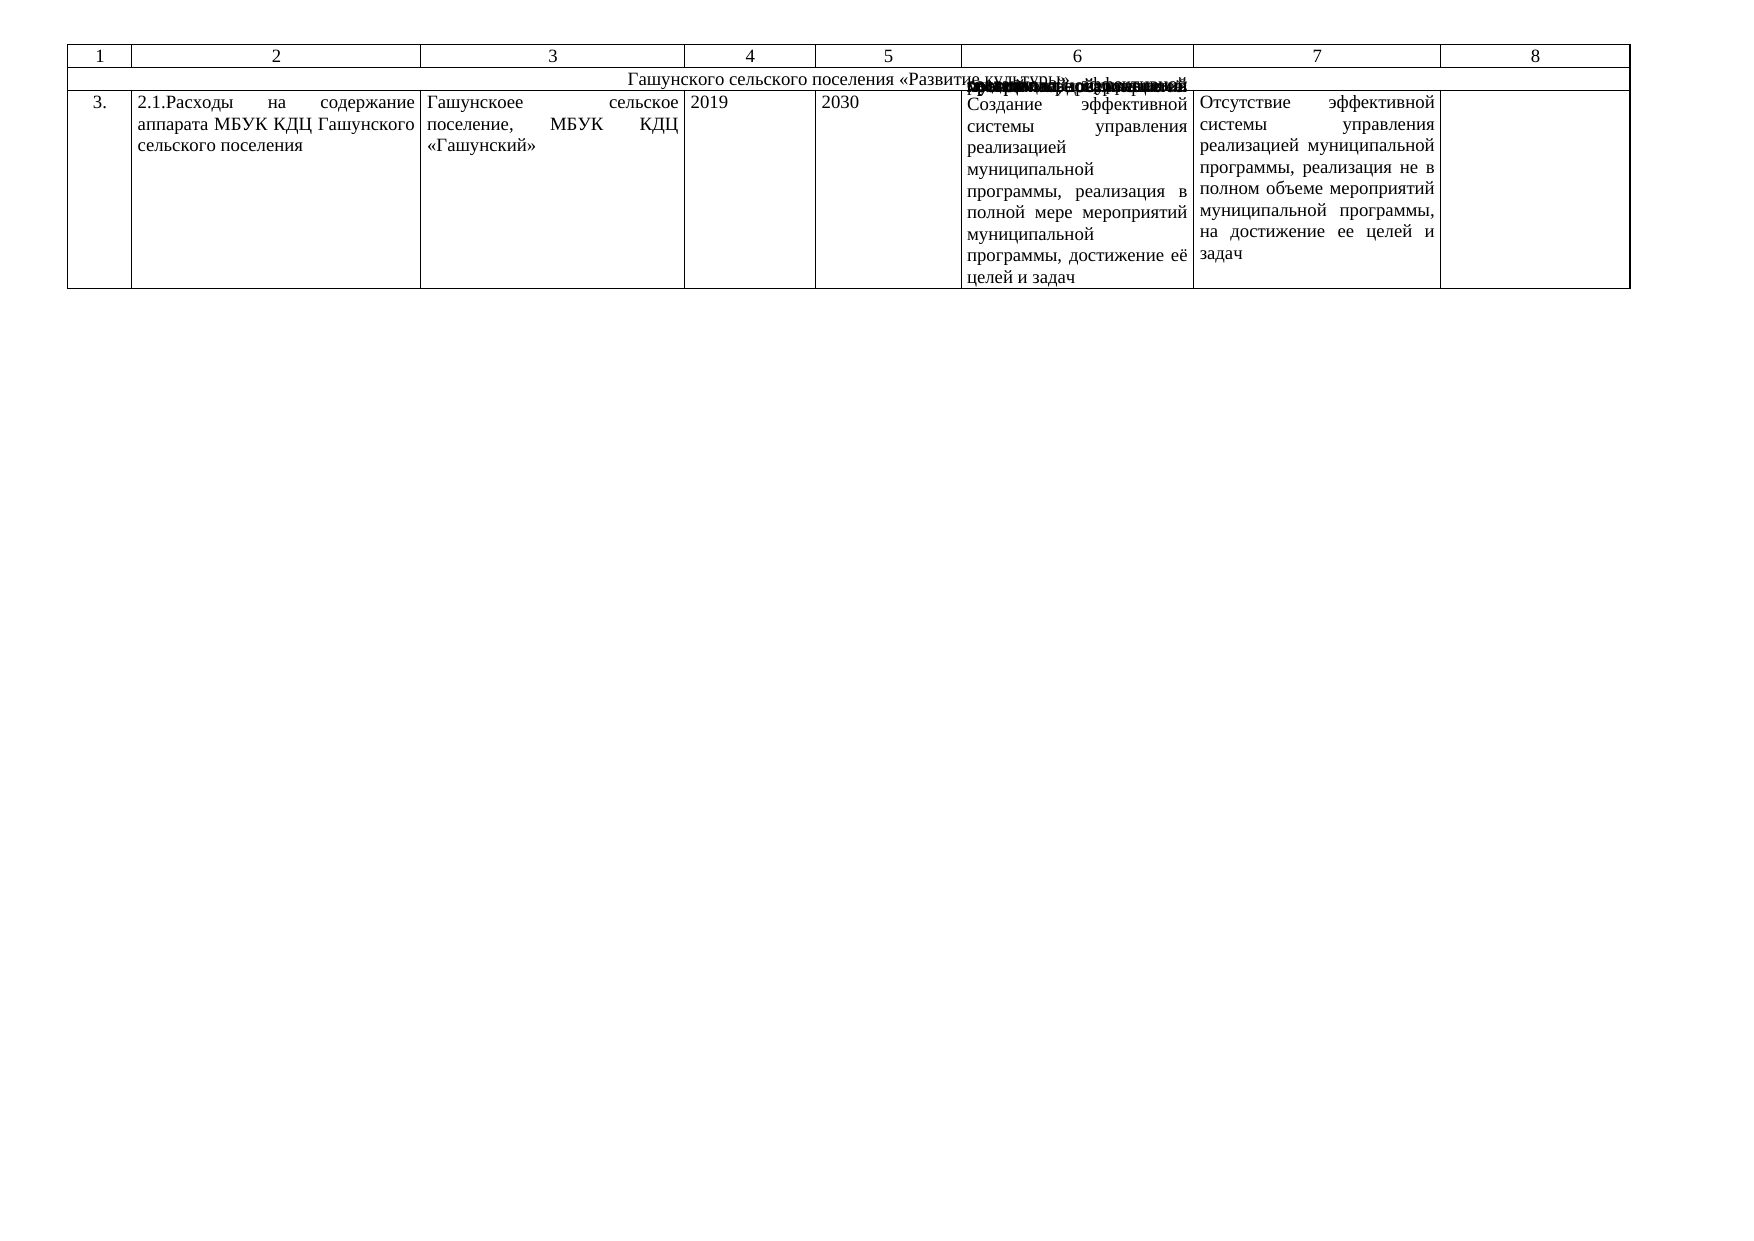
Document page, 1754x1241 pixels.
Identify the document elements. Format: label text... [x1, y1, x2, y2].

table_header 6 [962, 45, 1193, 67]
table_header 1 [68, 45, 131, 67]
table_cell создание эффективной системы управления реализацией муниципальной программы, реализация в полной мере мероприятий муниципальной программы, достижение её Создание эффективной системы управления реализацией муниципальной программы, реализация в полной мере мероприятий муниципальной программы, достижение её целей и задач [962, 91, 1193, 287]
table_cell 2.1.Расходы на содержание аппарата МБУК КДЦ Гашунского сельского поселения [132, 91, 420, 287]
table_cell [421, 91, 684, 287]
table_header 8 [1441, 45, 1629, 67]
table_header 5 [816, 45, 961, 67]
table_header 7 [1194, 45, 1440, 67]
table_cell 2019 [685, 91, 815, 287]
table_cell 2030 [816, 91, 961, 287]
table_cell [1441, 91, 1629, 287]
table_cell Отсутствие эффективной системы управления реализацией муниципальной программы, реализация не в полном объеме мероприятий муниципальной программы, на достижение ее целей и задач [1194, 91, 1440, 287]
table_header 3 [421, 45, 684, 67]
table_header 2 [132, 45, 420, 67]
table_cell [68, 68, 1629, 89]
table_cell 3. [68, 91, 131, 287]
table_header 4 [685, 45, 815, 67]
